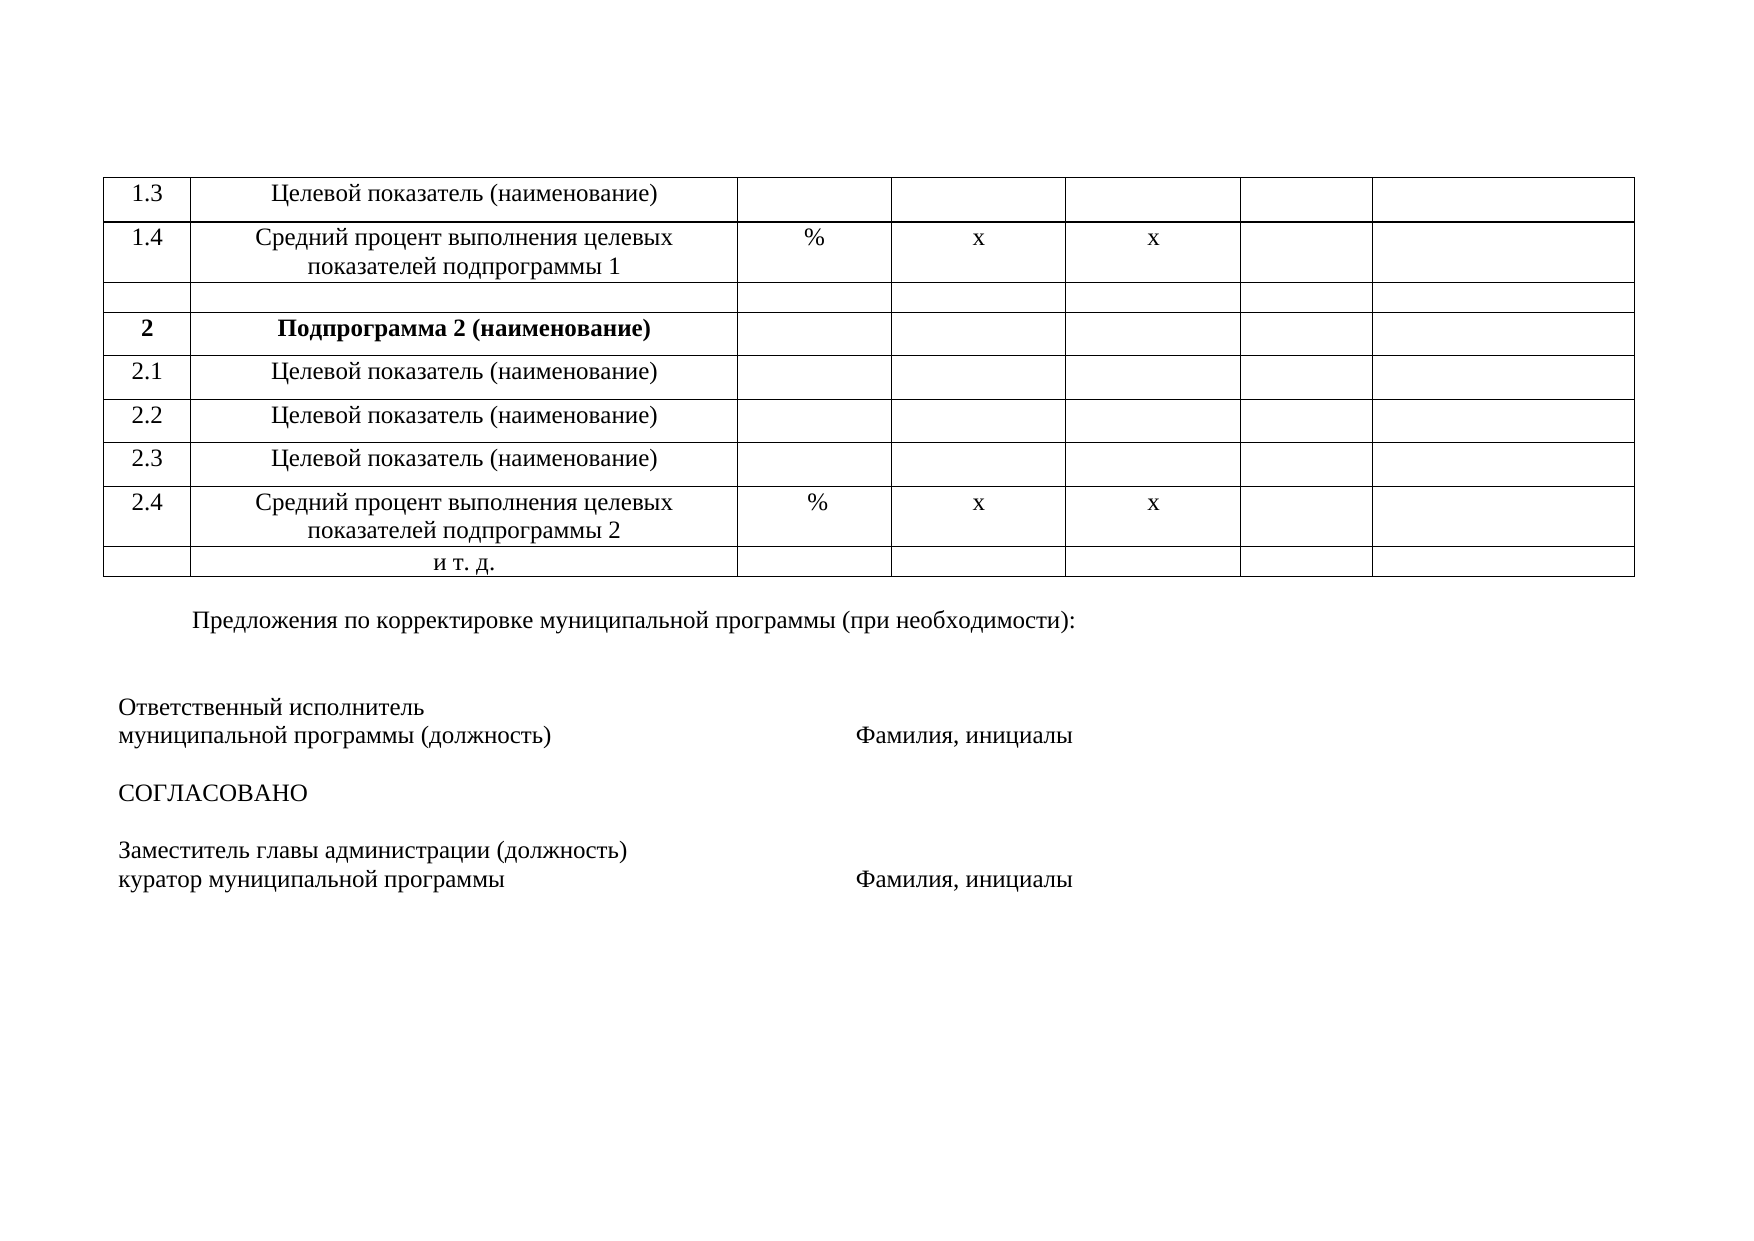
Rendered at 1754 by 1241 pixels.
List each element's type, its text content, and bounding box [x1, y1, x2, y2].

table_cell [1373, 178, 1634, 221]
table_cell [1241, 443, 1372, 486]
text Ответственный исполнитель [118, 692, 1636, 721]
table_cell [1066, 356, 1240, 399]
table_cell 2.2 [104, 400, 190, 442]
table_cell [892, 313, 1065, 355]
table_cell Целевой показатель (наименование) [191, 443, 737, 486]
table_cell [892, 356, 1065, 399]
table_cell 2.4 [104, 487, 190, 546]
table_cell 2.1 [104, 356, 190, 399]
table_cell 1.3 [104, 178, 190, 221]
table_cell [1373, 283, 1634, 312]
text муниципальной программы (должность) Фамилия, инициалы [118, 721, 1636, 749]
table_cell 2 [104, 313, 190, 355]
table_cell [1373, 223, 1634, 282]
table_cell [892, 178, 1065, 221]
table_cell х [892, 487, 1065, 546]
table_cell [1241, 487, 1372, 546]
table_cell [191, 283, 737, 312]
table_cell [738, 443, 891, 486]
table_cell [892, 283, 1065, 312]
text СОГЛАСОВАНО [118, 778, 1636, 807]
table_cell х [1066, 223, 1240, 282]
table_cell [892, 547, 1065, 576]
table_cell 2.3 [104, 443, 190, 486]
table_cell [1066, 313, 1240, 355]
table_cell [892, 400, 1065, 442]
table_cell % [738, 487, 891, 546]
table_cell Подпрограмма 2 (наименование) [191, 313, 737, 355]
table_cell [1241, 356, 1372, 399]
table_cell [1241, 223, 1372, 282]
text Предложения по корректировке муниципальной программы (при необходимости): [118, 606, 1636, 634]
table_cell [1066, 547, 1240, 576]
table_cell [1373, 487, 1634, 546]
table_cell [104, 283, 190, 312]
table_cell [738, 178, 891, 221]
table_cell [1066, 443, 1240, 486]
table_cell [1373, 356, 1634, 399]
table_cell Средний процент выполнения целевых показателей подпрограммы 2 [191, 487, 737, 546]
table_cell [892, 443, 1065, 486]
table_cell Целевой показатель (наименование) [191, 400, 737, 442]
table_cell [104, 547, 190, 576]
table_cell [1066, 178, 1240, 221]
table_cell [1241, 313, 1372, 355]
table_cell [1373, 400, 1634, 442]
table_cell [1066, 400, 1240, 442]
table_cell [738, 547, 891, 576]
table_cell Целевой показатель (наименование) [191, 356, 737, 399]
table_cell [738, 283, 891, 312]
text Заместитель главы администрации (должность) [118, 836, 1636, 864]
table_cell [738, 400, 891, 442]
table_cell [1066, 283, 1240, 312]
table_cell 1.4 [104, 223, 190, 282]
table_cell [738, 313, 891, 355]
text куратор муниципальной программы Фамилия, инициалы [118, 864, 1636, 893]
table_cell [1241, 400, 1372, 442]
table_cell х [1066, 487, 1240, 546]
table_cell [1373, 547, 1634, 576]
table_cell % [738, 223, 891, 282]
table_cell [738, 356, 891, 399]
table_cell [1241, 283, 1372, 312]
table_cell х [892, 223, 1065, 282]
table_cell [1241, 178, 1372, 221]
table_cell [191, 178, 737, 221]
table_cell [1373, 313, 1634, 355]
table_cell [1241, 547, 1372, 576]
table_cell Средний процент выполнения целевых показателей подпрограммы 1 [191, 223, 737, 282]
table_cell и т. д. [191, 547, 737, 576]
table_cell [1373, 443, 1634, 486]
